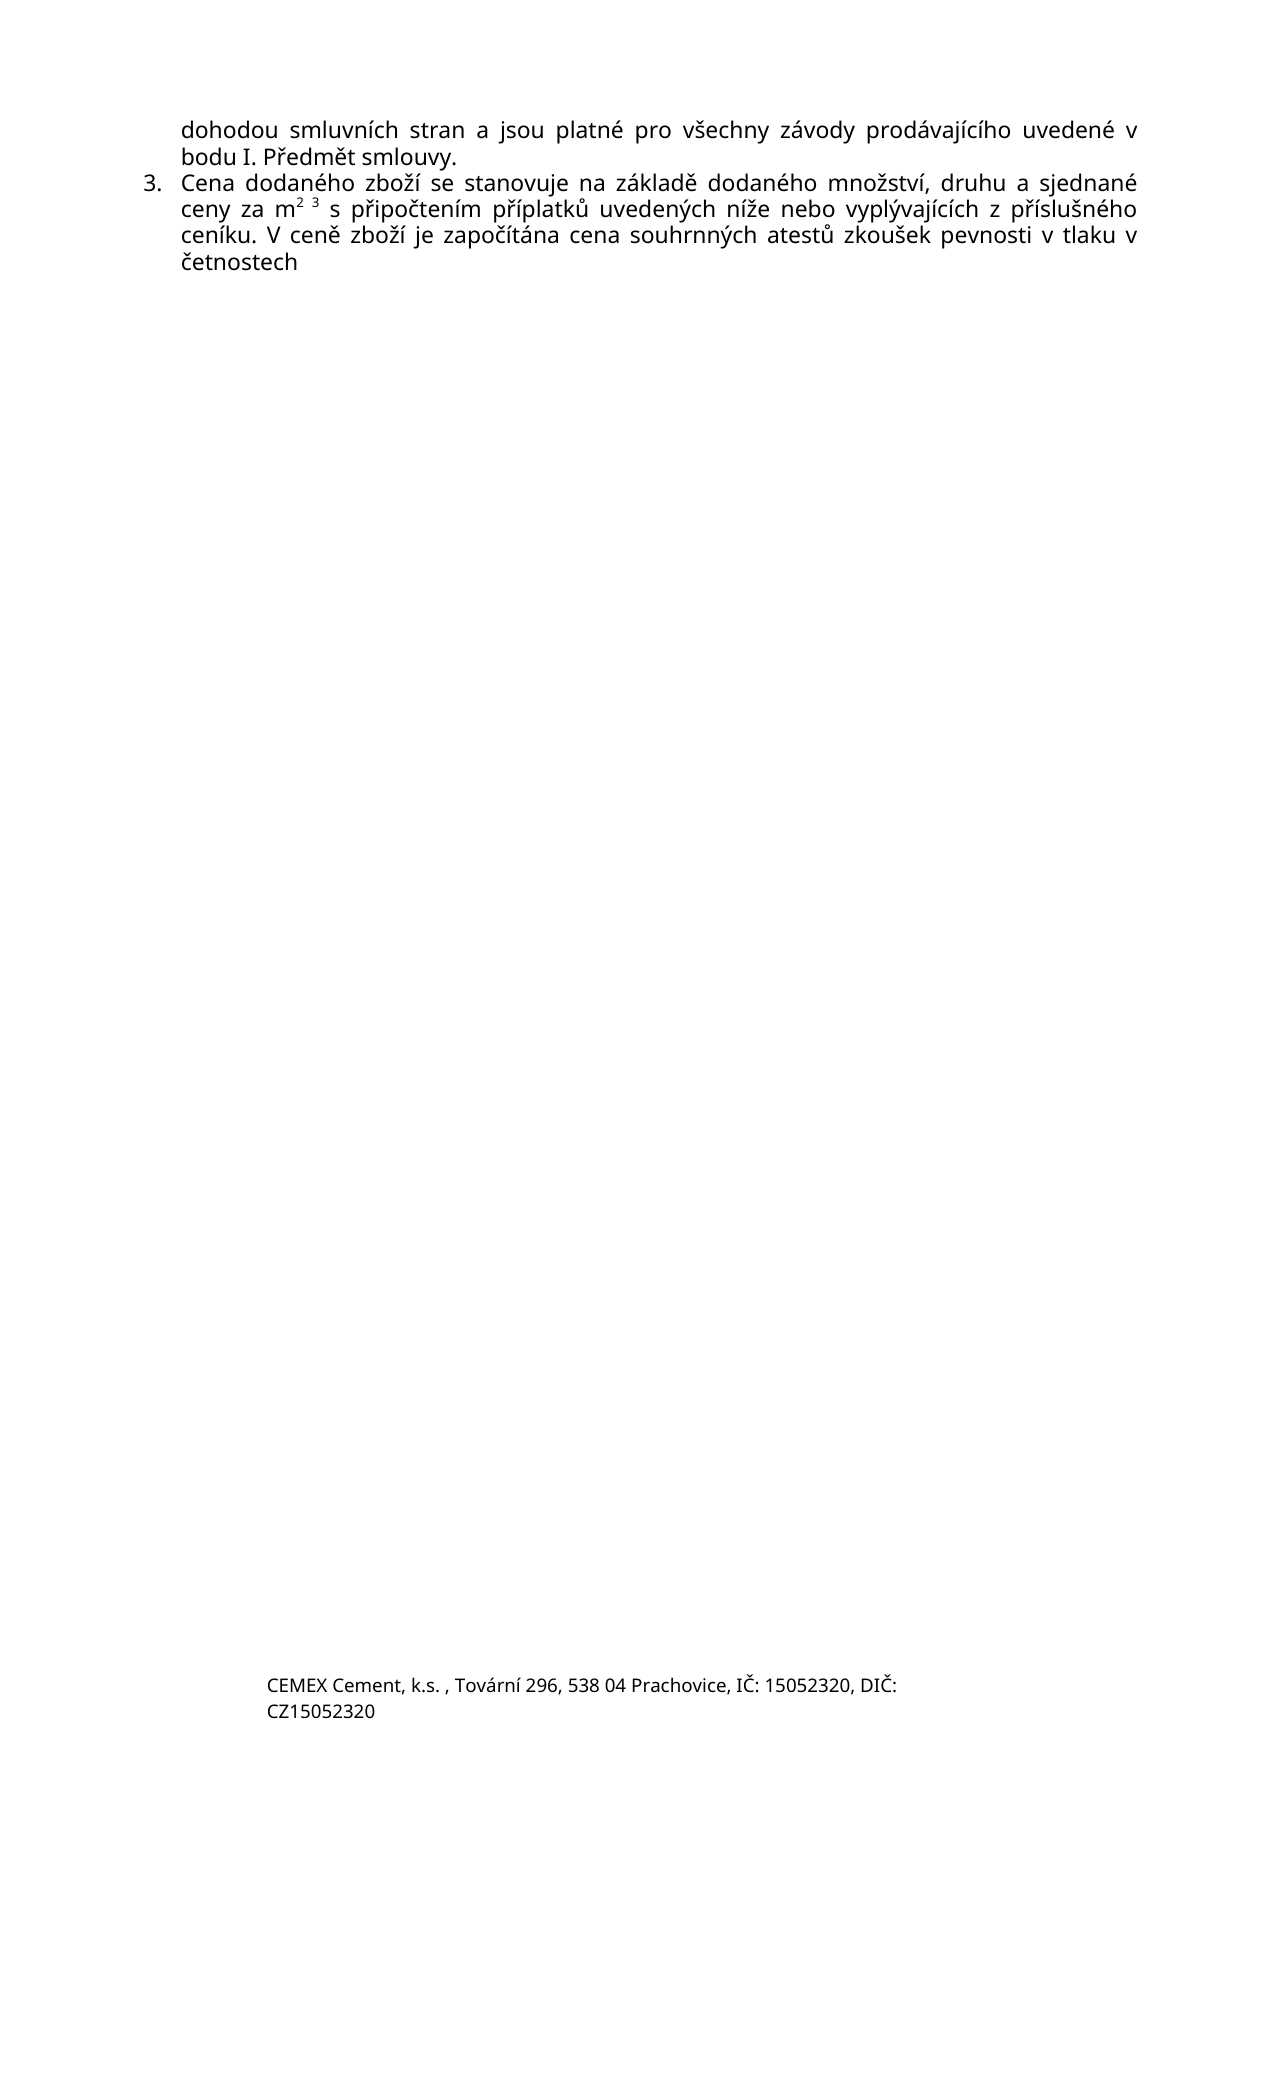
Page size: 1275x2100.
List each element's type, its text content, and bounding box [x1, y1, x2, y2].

text 3. Cena dodaného zboží se stanovuje na základě dodaného množství, druhu a sjednané ceny za m2 3 s připočtením příplatků uvedených níže nebo vyplývajících z příslušného ceníku. V ceně zboží je započítána cena souhrnných atestů zkoušek pevnosti v tlaku v četnostech [143, 171, 1139, 275]
text 2. Níže uvedené ceny zboží, včetně služeb s dodávkou souvisejících, jsou stanoveny dohodou smluvních stran a jsou platné pro všechny závody prodávajícího uvedené v bodu I. Předmět smlouvy. [143, 117, 1139, 171]
